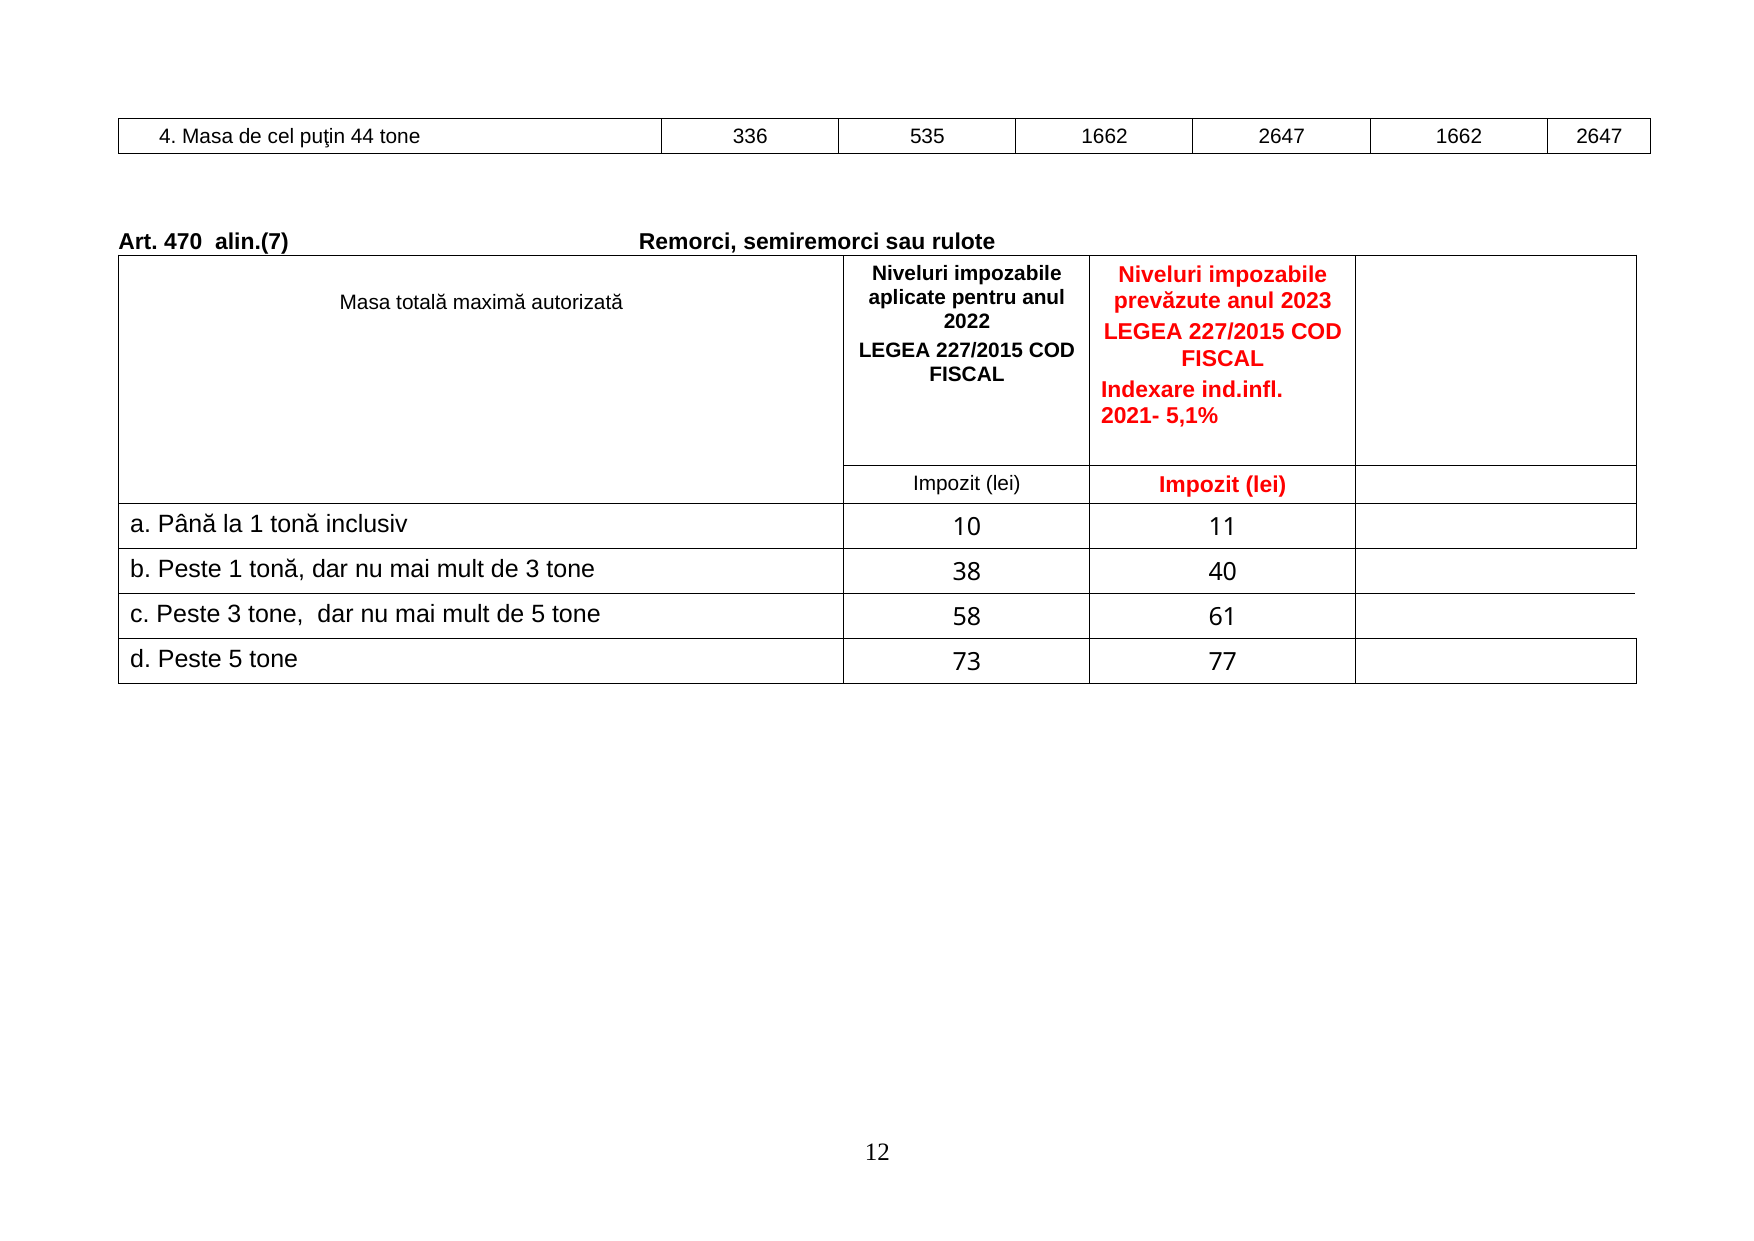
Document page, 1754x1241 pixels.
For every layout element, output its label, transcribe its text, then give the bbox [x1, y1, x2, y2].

table_header Niveluri impozabile prevăzute anul 2023 LEGEA 227/2015 COD FISCAL Indexare ind.infl. 2021- 5,1% [1090, 256, 1355, 465]
table_cell 73 [844, 639, 1089, 683]
table_cell 10 [844, 504, 1089, 548]
table_cell 336 [662, 119, 838, 153]
table_header Masa totală maximă autorizată [119, 256, 843, 502]
table_cell 2647 [1548, 119, 1650, 153]
table_cell 1662 [1016, 119, 1192, 153]
table_cell 61 [1090, 594, 1355, 638]
table_header Niveluri impozabile aplicate pentru anul 2022 LEGEA 227/2015 COD FISCAL [844, 256, 1089, 465]
table_cell a. Până la 1 tonă inclusiv [119, 504, 843, 548]
table_header [1356, 256, 1636, 465]
table_cell Impozit (lei) [1090, 466, 1355, 502]
table_cell [1356, 504, 1636, 548]
table_cell c. Peste 3 tone, dar nu mai mult de 5 tone [119, 594, 843, 638]
table_cell 535 [839, 119, 1015, 153]
table_cell 1662 [1371, 119, 1547, 153]
table_cell 38 [844, 549, 1089, 593]
table_cell Impozit (lei) [844, 466, 1089, 502]
table_cell [1356, 466, 1636, 502]
table_cell 4. Masa de cel puţin 44 tone [119, 119, 661, 153]
table_cell 11 [1090, 504, 1355, 548]
table_cell d. Peste 5 tone [119, 639, 843, 683]
table_cell [1356, 549, 1636, 593]
table_cell 77 [1090, 639, 1355, 683]
table_cell [1356, 639, 1636, 683]
table_cell 58 [844, 594, 1089, 638]
text Art. 470 alin.(7) Remorci, semiremorci sau rulote [118, 228, 1636, 254]
table_cell 2647 [1193, 119, 1370, 153]
table_cell 40 [1090, 549, 1355, 593]
table_cell [1356, 593, 1636, 638]
table_cell b. Peste 1 tonă, dar nu mai mult de 3 tone [119, 549, 843, 593]
